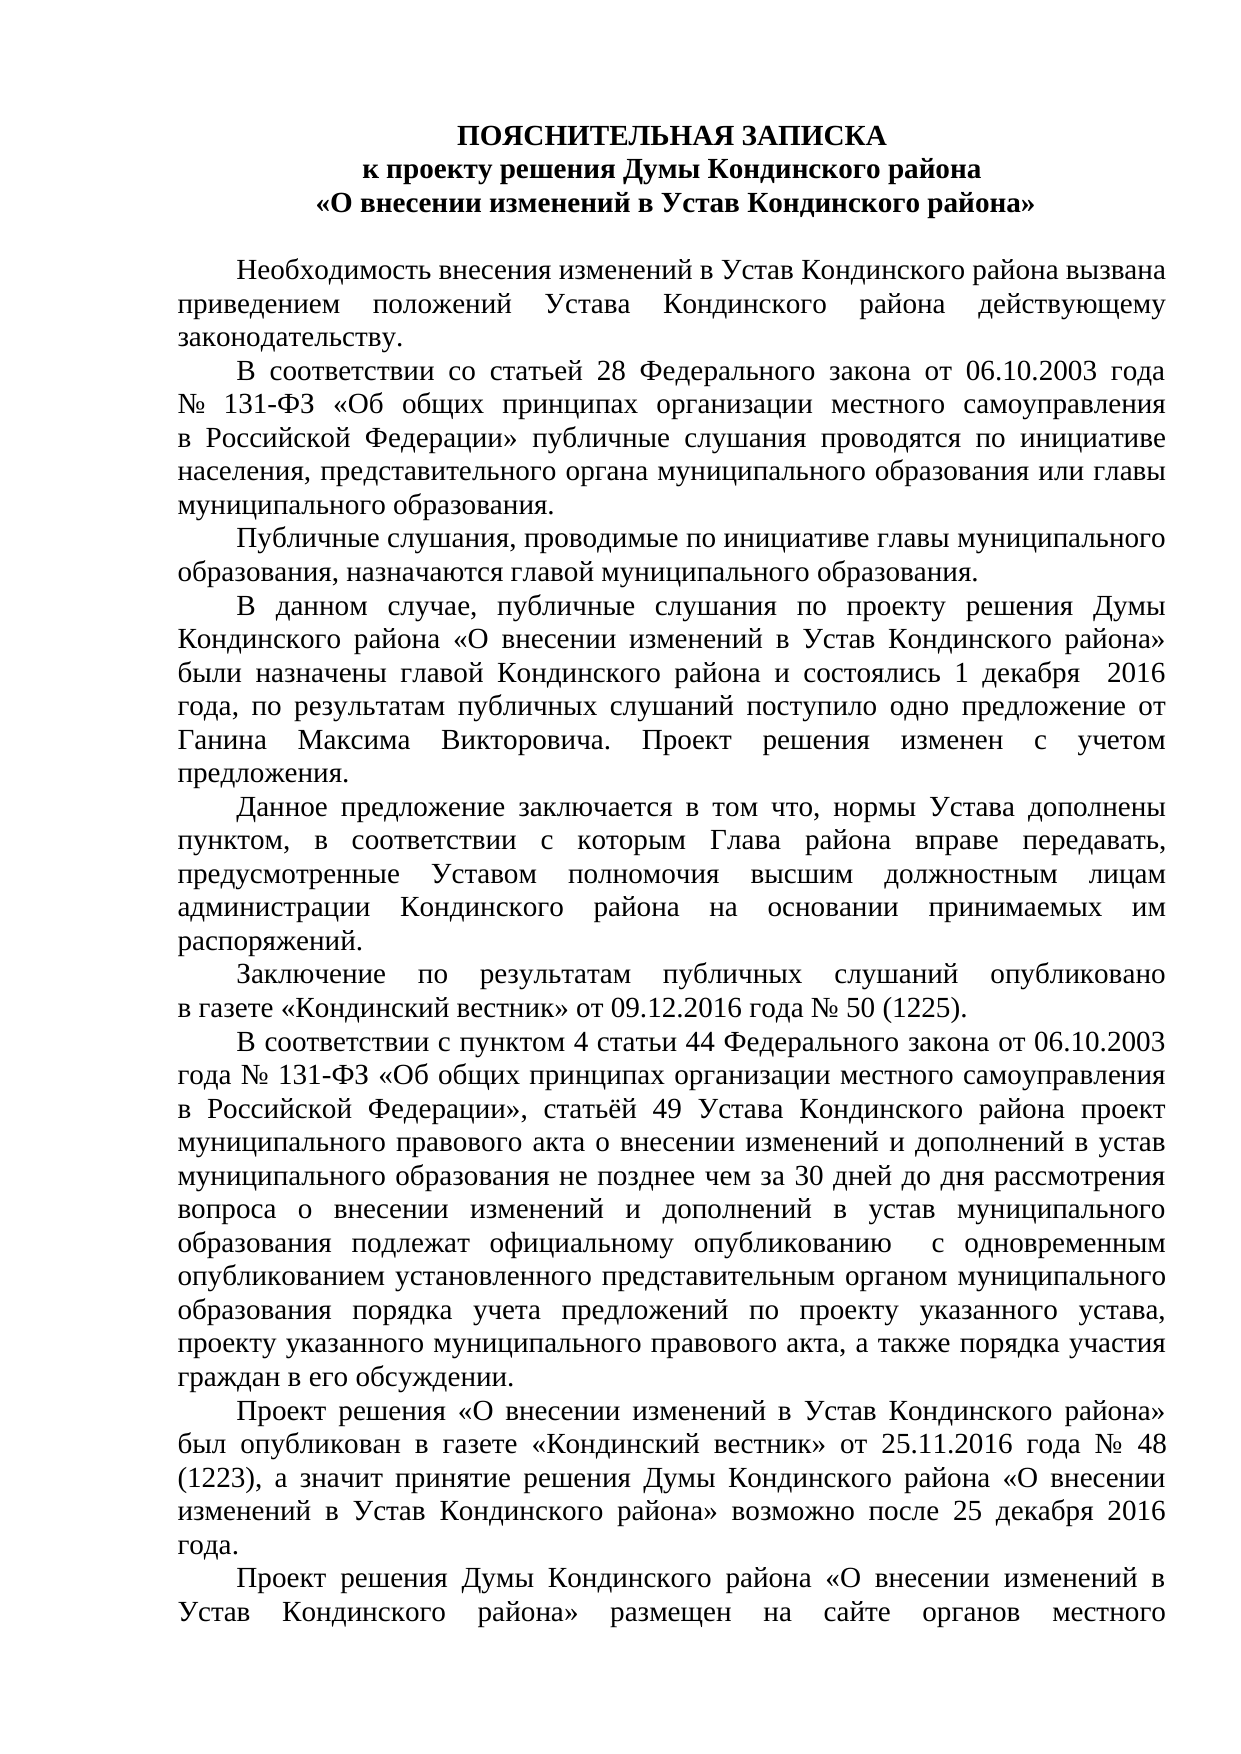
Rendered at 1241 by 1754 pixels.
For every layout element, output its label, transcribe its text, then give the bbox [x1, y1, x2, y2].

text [177, 1560, 1167, 1627]
text Заключение по результатам публичных слушаний опубликовано в газете «Кондинский вестник» от 09.12.2016 года № 50 (1225). [177, 957, 1167, 1024]
text ПОЯСНИТЕЛЬНАЯ ЗАПИСКА [177, 118, 1167, 152]
text В соответствии с пунктом 4 статьи 44 Федерального закона от 06.10.2003 года № 131-ФЗ «Об общих принципах организации местного самоуправления в Российской Федерации», статьёй 49 Устава Кондинского района проект муниципального правового акта о внесении изменений и дополнений в устав муниципального образования не позднее чем за 30 дней до дня рассмотрения вопроса о внесении изменений и дополнений в устав муниципального образования подлежат официальному опубликованию с одновременным опубликованием установленного представительным органом муниципального образования порядка учета предложений по проекту указанного устава, проекту указанного муниципального правового акта, а также порядка участия граждан в его обсуждении. [177, 1024, 1167, 1393]
text Публичные слушания, проводимые по инициативе главы муниципального образования, назначаются главой муниципального образования. [177, 521, 1167, 588]
text к проекту решения Думы Кондинского района [177, 152, 1167, 185]
text Проект решения «О внесении изменений в Устав Кондинского района» был опубликован в газете «Кондинский вестник» от 25.11.2016 года № 48 (1223), а значит принятие решения Думы Кондинского района «О внесении изменений в Устав Кондинского района» возможно после 25 декабря 2016 года. [177, 1393, 1167, 1560]
text Данное предложение заключается в том что, нормы Устава дополнены пунктом, в соответствии с которым Глава района вправе передавать, предусмотренные Уставом полномочия высшим должностным лицам администрации Кондинского района на основании принимаемых им распоряжений. [177, 789, 1167, 957]
text Необходимость внесения изменений в Устав Кондинского района вызвана приведением положений Устава Кондинского района действующему законодательству. [177, 252, 1167, 353]
subtitle В соответствии со статьей 28 Федерального закона от 06.10.2003 года № 131-ФЗ «Об общих принципах организации местного самоуправления в Российской Федерации» публичные слушания проводятся по инициативе населения, представительного органа муниципального образования или главы муниципального образования. [177, 353, 1167, 521]
text В данном случае, публичные слушания по проекту решения Думы Кондинского района «О внесении изменений в Устав Кондинского района» были назначены главой Кондинского района и состоялись 1 декабря 2016 года, по результатам публичных слушаний поступило одно предложение от Ганина Максима Викторовича. Проект решения изменен с учетом предложения. [177, 588, 1167, 789]
text «О внесении изменений в Устав Кондинского района» [177, 185, 1167, 219]
